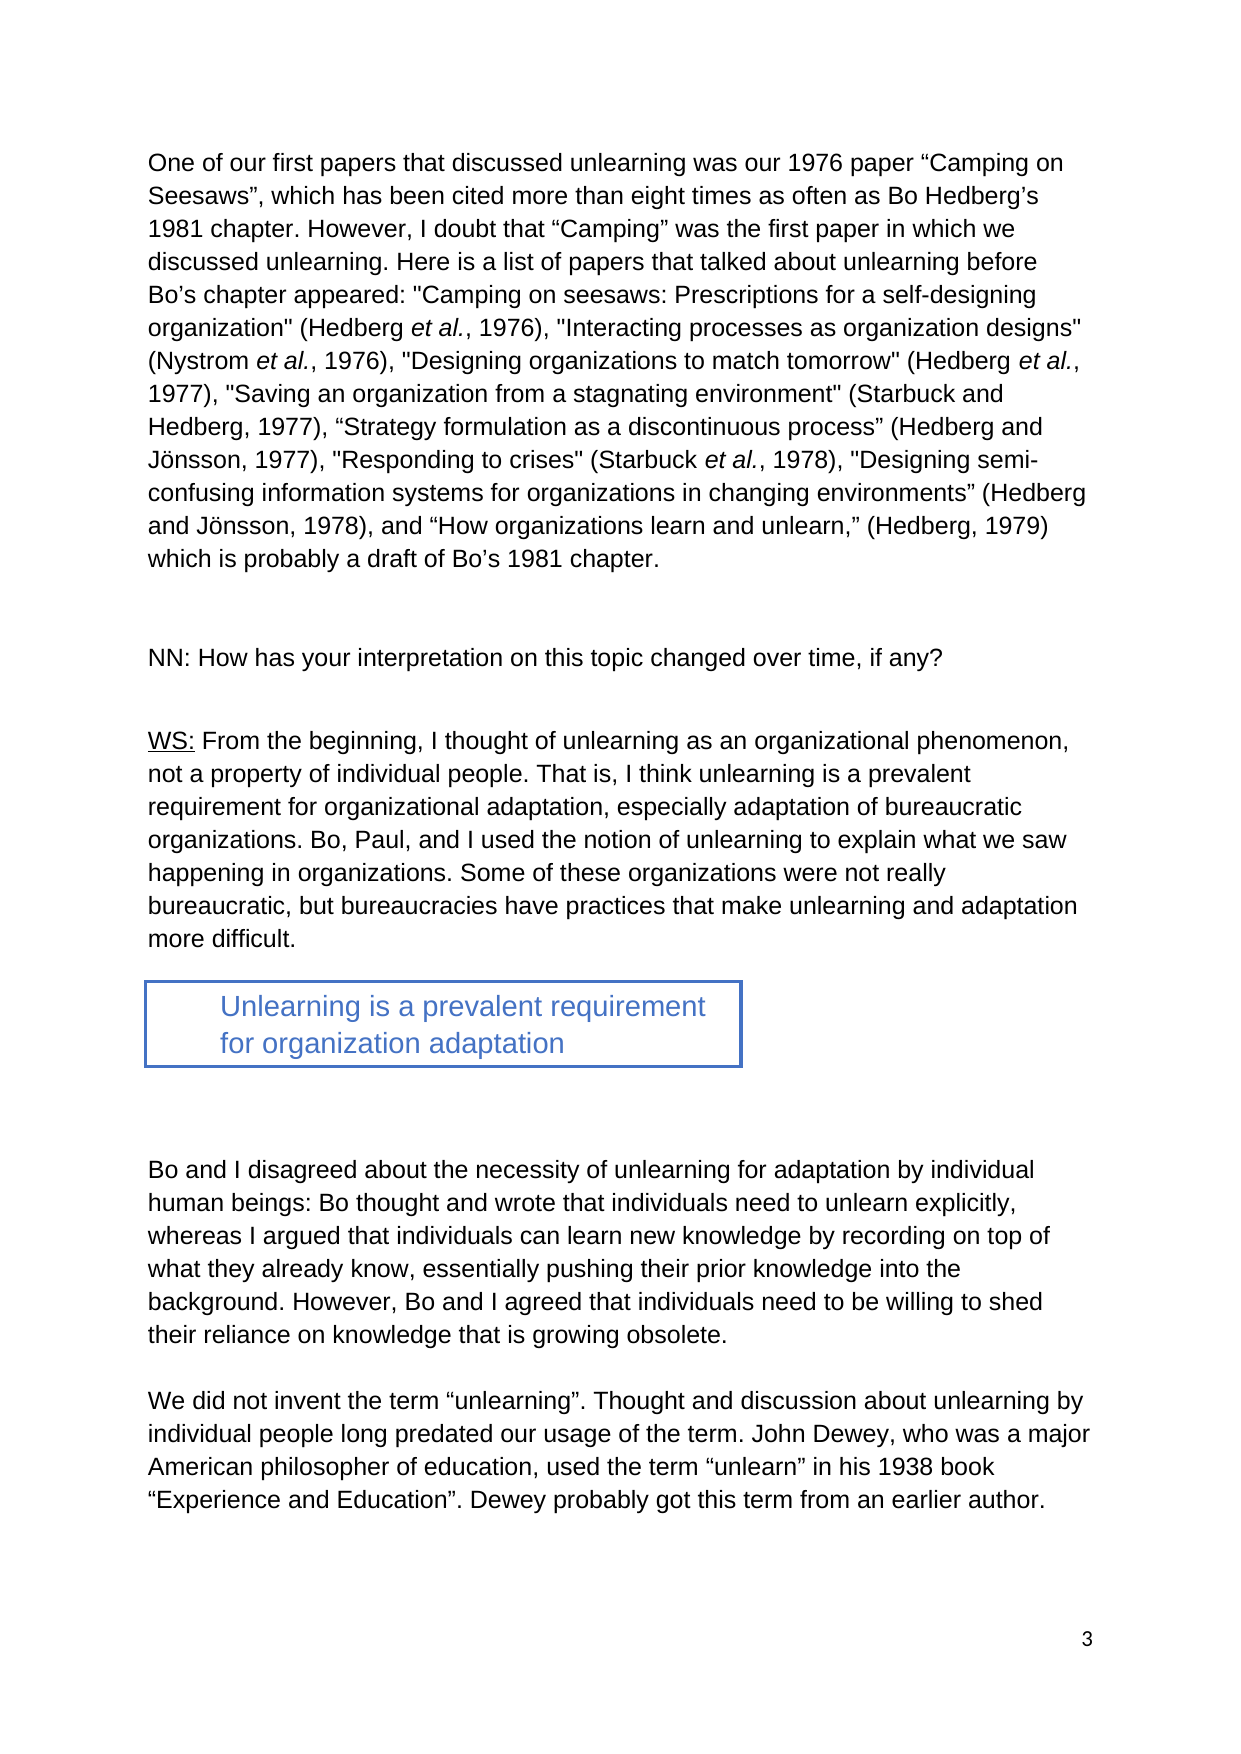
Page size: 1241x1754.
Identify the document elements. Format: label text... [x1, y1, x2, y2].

text NN: How has your interpretation on this topic changed over time, if any? [148, 643, 1093, 672]
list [148, 1386, 1093, 1514]
list WS: From the beginning, I thought of unlearning as an organizational phenomenon, not a property of individual people. That is, I think unlearning is a prevalent requirement for organizational adaptation, especially adaptation of bureaucratic organizations. Bo, Paul, and I used the notion of unlearning to explain what we saw happening in organizations. Some of these organizations were not really bureaucratic, but bureaucracies have practices that make unlearning and adaptation more difficult. [148, 726, 1093, 953]
list One of our first papers that discussed unlearning was our 1976 paper “Camping on Seesaws”, which has been cited more than eight times as often as Bo Hedberg’s 1981 chapter. However, I doubt that “Camping” was the first paper in which we discussed unlearning. Here is a list of papers that talked about unlearning before Bo’s chapter appeared: "Camping on seesaws: Prescriptions for a self-designing organization" (Hedberg et al., 1976), "Interacting processes as organization designs" (Nystrom et al., 1976), "Designing organizations to match tomorrow" (Hedberg et al., 1977), "Saving an organization from a stagnating environment" (Starbuck and Hedberg, 1977), “Strategy formulation as a discontinuous process” (Hedberg and Jönsson, 1977), "Responding to crises" (Starbuck et al., 1978), "Designing semi-confusing information systems for organizations in changing environments” (Hedberg and Jönsson, 1978), and “How organizations learn and unlearn,” (Hedberg, 1979) which is probably a draft of Bo’s 1981 chapter. [148, 148, 1093, 573]
list Bo and I disagreed about the necessity of unlearning for adaptation by individual human beings: Bo thought and wrote that individuals need to unlearn explicitly, whereas I argued that individuals can learn new knowledge by recording on top of what they already know, essentially pushing their prior knowledge into the background. However, Bo and I agreed that individuals need to be willing to shed their reliance on knowledge that is growing obsolete. [148, 1155, 1093, 1349]
